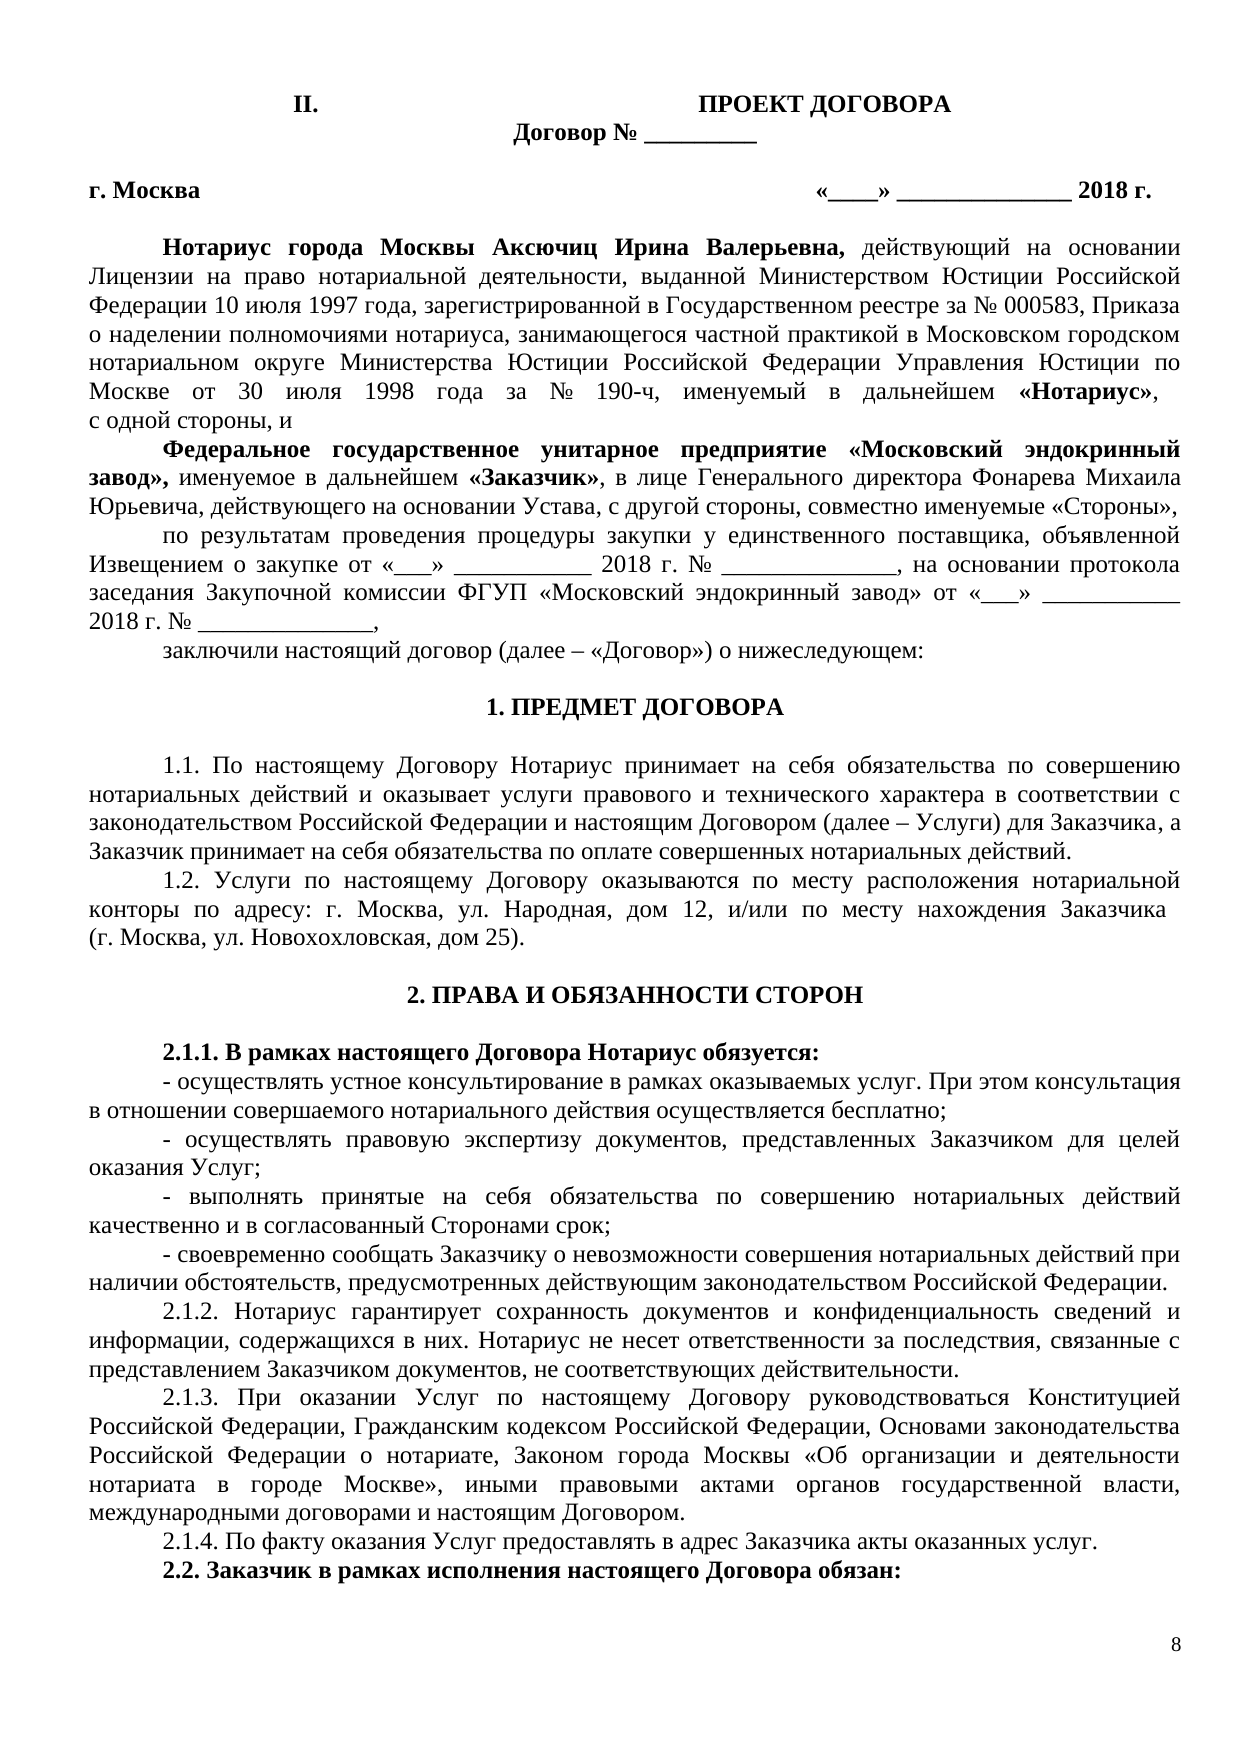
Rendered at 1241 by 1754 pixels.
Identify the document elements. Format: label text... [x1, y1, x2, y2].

text 2.1.3. При оказании Услуг по настоящему Договору руководствоваться Конституцией Российской Федерации, Гражданским кодексом Российской Федерации, Основами законодательства Российской Федерации о нотариате, Законом города Москвы «Об организации и деятельности нотариата в городе Москве», иными правовыми актами органов государственной власти, международными договорами и настоящим Договором. [89, 1382, 1181, 1526]
text 2. ПРАВА И ОБЯЗАННОСТИ СТОРОН [89, 980, 1181, 1009]
text 1. ПРЕДМЕТ ДОГОВОРА [89, 692, 1181, 721]
text - выполнять принятые на себя обязательства по совершению нотариальных действий качественно и в согласованный Сторонами срок; [89, 1181, 1181, 1239]
text 1.1. По настоящему Договору Нотариус принимает на себя обязательства по совершению нотариальных действий и оказывает услуги правового и технического характера в соответствии с законодательством Российской Федерации и настоящим Договором (далее – Услуги) для Заказчика, а Заказчик принимает на себя обязательства по оплате совершенных нотариальных действий. [89, 750, 1181, 865]
text г. Москва «____» ______________ 2018 г. [89, 175, 1181, 204]
text по результатам проведения процедуры закупки у единственного поставщика, объявленной Извещением о закупке от «___» ___________ 2018 г. № ______________, на основании протокола заседания Закупочной комиссии ФГУП «Московский эндокринный завод» от «___» ___________ 2018 г. № ______________, [89, 520, 1181, 635]
text Договор № _________ [89, 117, 1181, 146]
text - своевременно сообщать Заказчику о невозможности совершения нотариальных действий при наличии обстоятельств, предусмотренных действующим законодательством Российской Федерации. [89, 1239, 1181, 1296]
text 1.2. Услуги по настоящему Договору оказываются по месту расположения нотариальной конторы по адресу: г. Москва, ул. Народная, дом 12, и/или по месту нахождения Заказчика (г. Москва, ул. Новохохловская, дом 25). [89, 865, 1181, 951]
text 2.1.4. По факту оказания Услуг предоставлять в адрес Заказчика акты оказанных услуг. [89, 1526, 1181, 1555]
text 2.1.2. Нотариус гарантирует сохранность документов и конфиденциальность сведений и информации, содержащихся в них. Нотариус не несет ответственности за последствия, связанные с представлением Заказчиком документов, не соответствующих действительности. [89, 1296, 1181, 1382]
text - осуществлять устное консультирование в рамках оказываемых услуг. При этом консультация в отношении совершаемого нотариального действия осуществляется бесплатно; [89, 1066, 1181, 1124]
text 2.1.1. В рамках настоящего Договора Нотариус обязуется: [89, 1037, 1181, 1066]
text заключили настоящий договор (далее – «Договор») о нижеследующем: [89, 635, 1181, 664]
text Федеральное государственное унитарное предприятие «Московский эндокринный завод», именуемое в дальнейшем «Заказчик», в лице Генерального директора Фонарева Михаила Юрьевича, действующего на основании Устава, с другой стороны, совместно именуемые «Стороны», [89, 434, 1181, 520]
title ПРОЕКТ ДОГОВОРА [89, 89, 1181, 117]
text Нотариус города Москвы Аксючиц Ирина Валерьевна, действующий на основании Лицензии на право нотариальной деятельности, выданной Министерством Юстиции Российской Федерации 10 июля 1997 года, зарегистрированной в Государственном реестре за № 000583, Приказа о наделении полномочиями нотариуса, занимающегося частной практикой в Московском городском нотариальном округе Министерства Юстиции Российской Федерации Управления Юстиции по Москве от 30 июля 1998 года за № 190-ч, именуемый в дальнейшем «Нотариус», с одной стороны, и [89, 232, 1181, 434]
text 2.2. Заказчик в рамках исполнения настоящего Договора обязан: [89, 1555, 1181, 1584]
text - осуществлять правовую экспертизу документов, представленных Заказчиком для целей оказания Услуг; [89, 1124, 1181, 1181]
